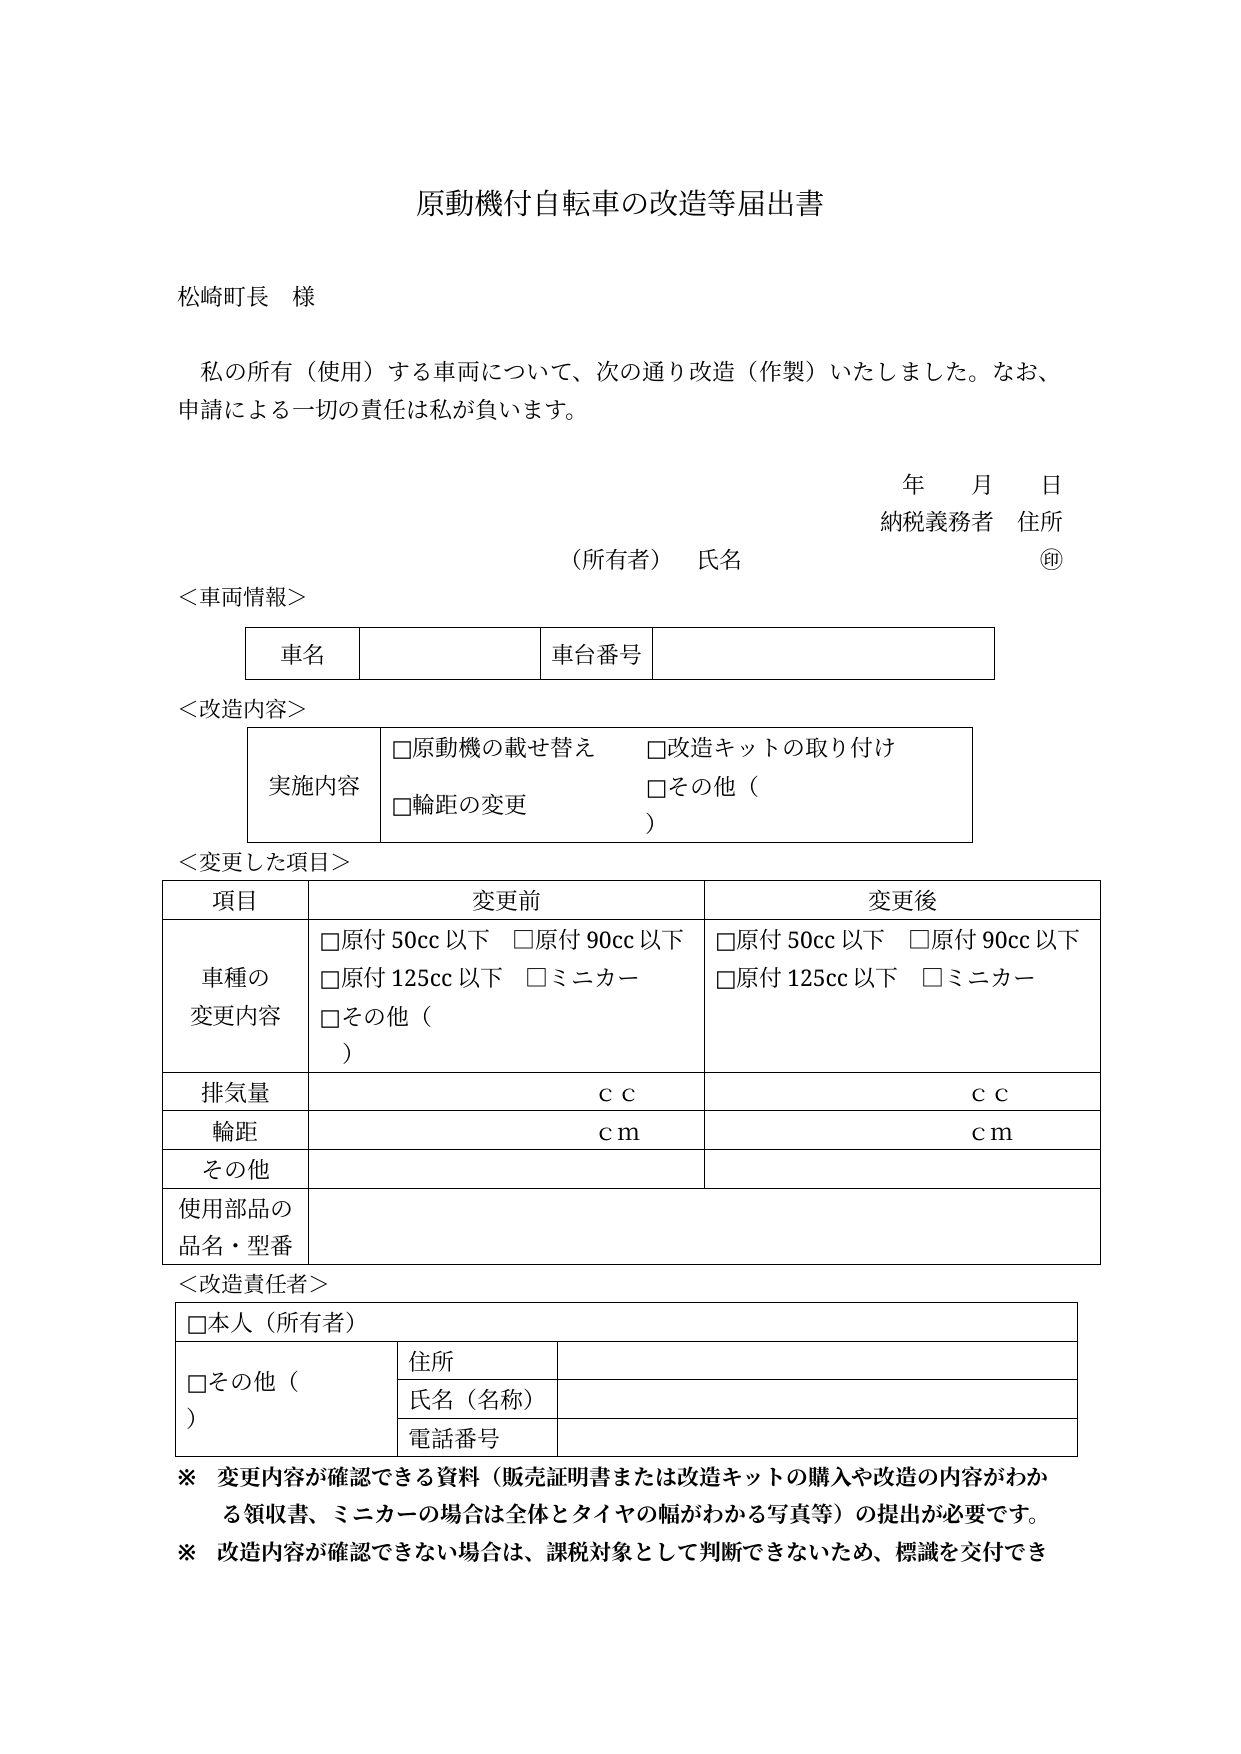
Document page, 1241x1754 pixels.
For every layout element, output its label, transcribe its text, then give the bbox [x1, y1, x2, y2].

table_cell 住所 [398, 1342, 557, 1379]
text 私の所有（使用）する車両について、次の通り改造（作製）いたしました。なお、申請による一切の責任は私が負います。 [177, 352, 1063, 427]
table_cell ｃｃ [309, 1073, 704, 1110]
table_cell □原付50cc以下 □原付90cc以下 [309, 920, 704, 957]
table_header 車名 [246, 628, 359, 679]
table_header □原動機の載せ替え [381, 728, 635, 766]
text 原動機付自転車の改造等届出書 [177, 164, 1063, 239]
table_cell [309, 1150, 704, 1187]
text 松崎町長 様 [177, 277, 1063, 314]
table_header 変更前 [309, 881, 704, 919]
table_cell 排気量 [163, 1073, 308, 1110]
table_cell [705, 996, 1100, 1072]
text （所有者） 氏名 ㊞ [177, 539, 1063, 577]
table_cell 車種の 変更内容 [163, 920, 308, 1072]
table_cell □その他（ ） [309, 996, 704, 1072]
text ※ 変更内容が確認できる資料（販売証明書または改造キットの購入や改造の内容がわかる領収書、ミニカーの場合は全体とタイヤの幅がわかる写真等）の提出が必要です。 [177, 1457, 1063, 1532]
table_cell [558, 1419, 1077, 1456]
table_cell □原付125cc以下 □ミニカー [705, 957, 1100, 996]
text 年 月 日 [177, 464, 1063, 502]
text ＜改造責任者＞ [177, 1265, 1063, 1302]
text 納税義務者 住所 [177, 502, 1063, 539]
table_cell ｃｃ [705, 1073, 1100, 1110]
table_header □本人（所有者） [176, 1303, 1077, 1341]
table_header □改造キットの取り付け [635, 728, 972, 766]
table_cell [705, 1150, 1100, 1187]
table_header 項目 [163, 881, 308, 919]
table_header 変更後 [705, 881, 1100, 919]
table_cell ｃｍ [705, 1111, 1100, 1149]
table_cell 電話番号 [398, 1419, 557, 1456]
table_cell □原付125cc以下 □ミニカー [309, 957, 704, 996]
table_cell □輪距の変更 [381, 766, 635, 842]
table_cell その他 [163, 1150, 308, 1187]
table_header [653, 628, 994, 679]
table_cell 使用部品の 品名・型番 [163, 1189, 308, 1263]
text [177, 1532, 1063, 1570]
table_cell □その他（ ） [635, 766, 972, 842]
table_cell 氏名（名称） [398, 1380, 557, 1418]
table_cell □原付50cc以下 □原付90cc以下 [705, 920, 1100, 957]
text ＜車両情報＞ [177, 577, 1063, 614]
table_cell [558, 1380, 1077, 1418]
table_cell [309, 1189, 1100, 1263]
table_cell □その他（ ） [176, 1342, 397, 1456]
table_cell [558, 1342, 1077, 1379]
text ＜変更した項目＞ [177, 843, 1063, 880]
text ＜改造内容＞ [177, 689, 1063, 727]
table_header [360, 628, 540, 679]
table_header 車台番号 [541, 628, 652, 679]
table_header 実施内容 [248, 728, 380, 842]
table_cell ｃｍ [309, 1111, 704, 1149]
table_cell 輪距 [163, 1111, 308, 1149]
